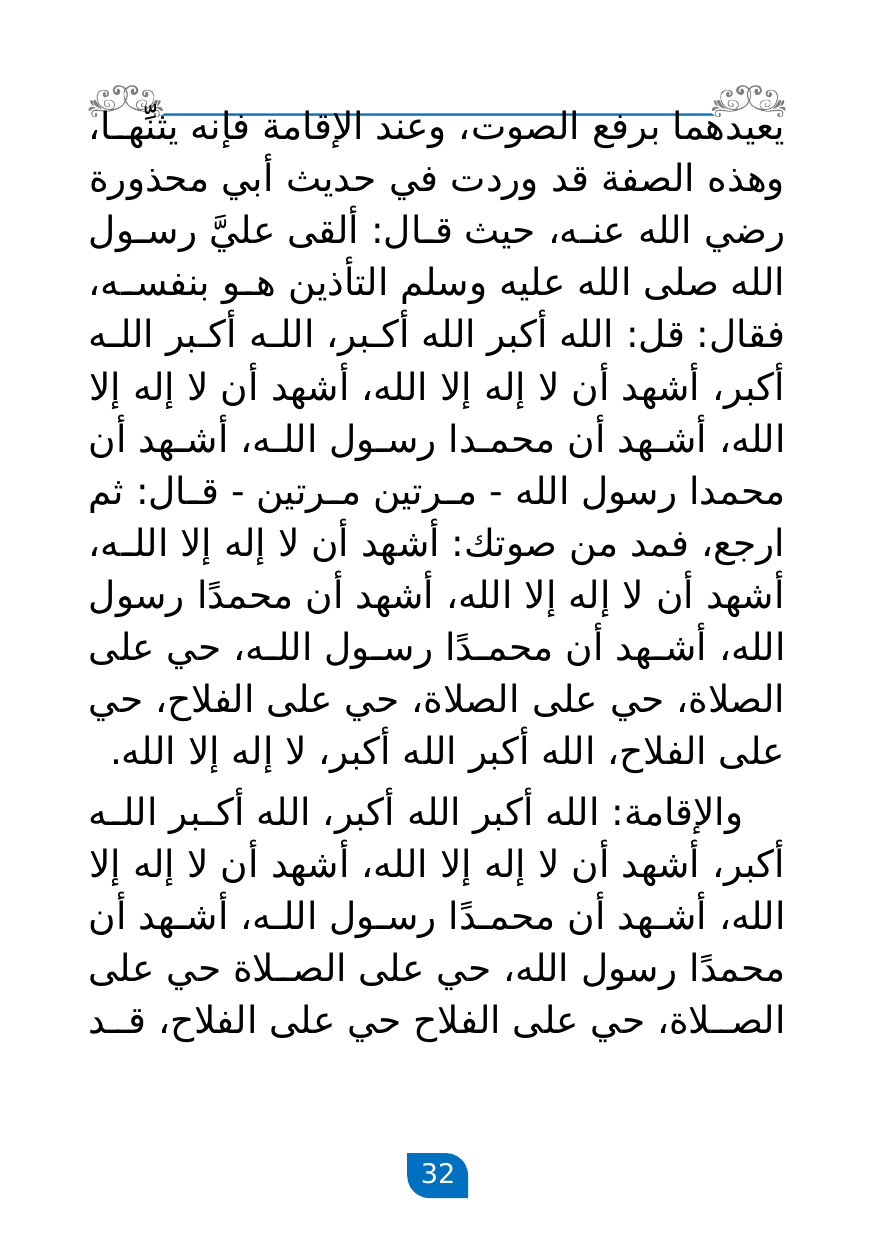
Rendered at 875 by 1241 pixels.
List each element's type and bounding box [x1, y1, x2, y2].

text [89, 98, 785, 775]
picture [88, 74, 786, 117]
text [89, 783, 785, 1044]
